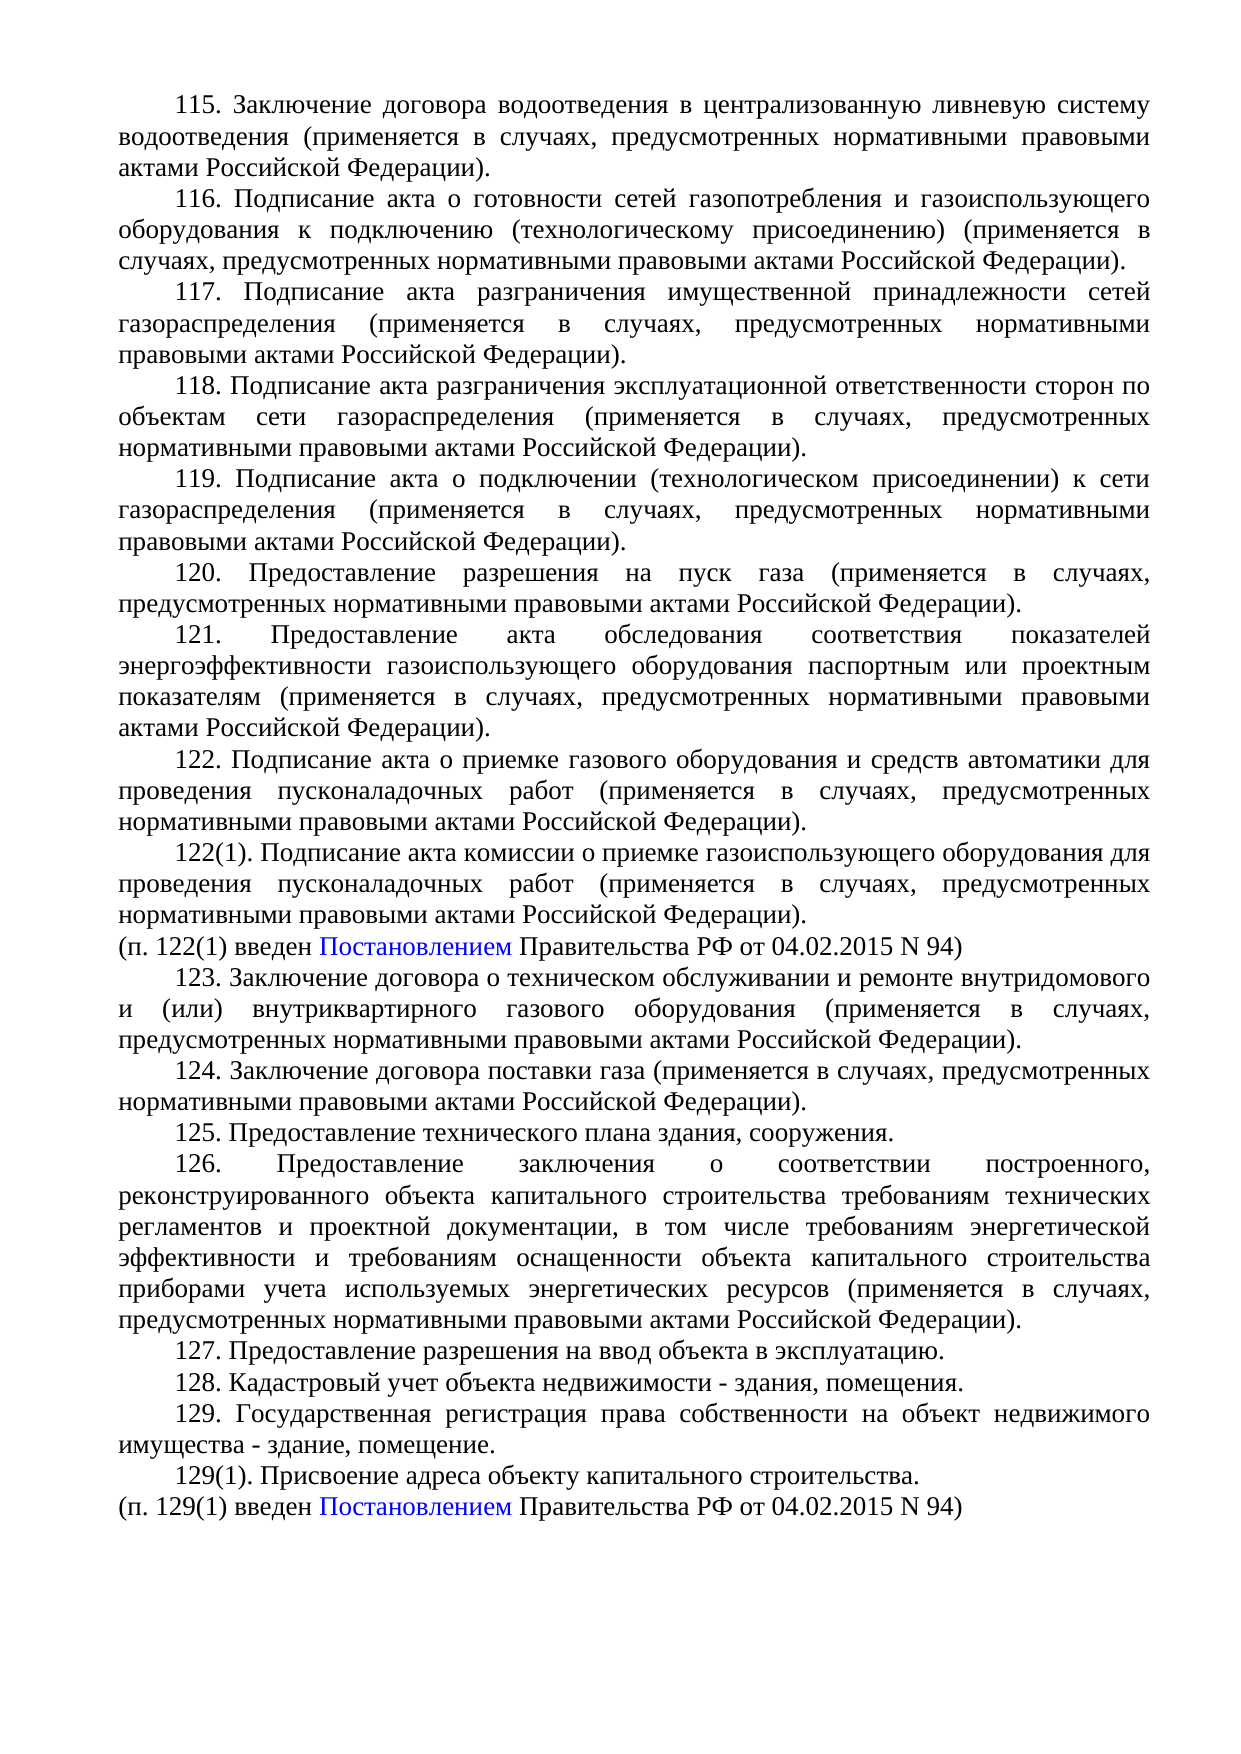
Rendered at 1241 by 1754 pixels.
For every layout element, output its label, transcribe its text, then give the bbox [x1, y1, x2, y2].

text 123. Заключение договора о техническом обслуживании и ремонте внутридомового и (или) внутриквартирного газового оборудования (применяется в случаях, предусмотренных нормативными правовыми актами Российской Федерации). [118, 961, 1152, 1054]
text 129. Государственная регистрация права собственности на объект недвижимого имущества - здание, помещение. [118, 1397, 1152, 1459]
text 126. Предоставление заключения о соответствии построенного, реконструированного объекта капитального строительства требованиям технических регламентов и проектной документации, в том числе требованиям энергетической эффективности и требованиям оснащенности объекта капитального строительства приборами учета используемых энергетических ресурсов (применяется в случаях, предусмотренных нормативными правовыми актами Российской Федерации). [118, 1148, 1152, 1334]
text 119. Подписание акта о подключении (технологическом присоединении) к сети газораспределения (применяется в случаях, предусмотренных нормативными правовыми актами Российской Федерации). [118, 462, 1152, 556]
text 122. Подписание акта о приемке газового оборудования и средств автоматики для проведения пусконаладочных работ (применяется в случаях, предусмотренных нормативными правовыми актами Российской Федерации). [118, 743, 1152, 836]
text 128. Кадастровый учет объекта недвижимости - здания, помещения. [118, 1366, 1152, 1397]
text 129(1). Присвоение адреса объекту капитального строительства. [118, 1459, 1152, 1490]
text (п. 122(1) введен Постановлением Правительства РФ от 04.02.2015 N 94) [118, 929, 1152, 961]
text 115. Заключение договора водоотведения в централизованную ливневую систему водоотведения (применяется в случаях, предусмотренных нормативными правовыми актами Российской Федерации). [118, 89, 1152, 182]
text 127. Предоставление разрешения на ввод объекта в эксплуатацию. [118, 1334, 1152, 1366]
text 117. Подписание акта разграничения имущественной принадлежности сетей газораспределения (применяется в случаях, предусмотренных нормативными правовыми актами Российской Федерации). [118, 276, 1152, 369]
text 120. Предоставление разрешения на пуск газа (применяется в случаях, предусмотренных нормативными правовыми актами Российской Федерации). [118, 556, 1152, 618]
text 125. Предоставление технического плана здания, сооружения. [118, 1116, 1152, 1148]
text 118. Подписание акта разграничения эксплуатационной ответственности сторон по объектам сети газораспределения (применяется в случаях, предусмотренных нормативными правовыми актами Российской Федерации). [118, 369, 1152, 462]
text (п. 129(1) введен Постановлением Правительства РФ от 04.02.2015 N 94) [118, 1490, 1152, 1521]
text 122(1). Подписание акта комиссии о приемке газоиспользующего оборудования для проведения пусконаладочных работ (применяется в случаях, предусмотренных нормативными правовыми актами Российской Федерации). [118, 836, 1152, 929]
text 124. Заключение договора поставки газа (применяется в случаях, предусмотренных нормативными правовыми актами Российской Федерации). [118, 1054, 1152, 1116]
text 121. Предоставление акта обследования соответствия показателей энергоэффективности газоиспользующего оборудования паспортным или проектным показателям (применяется в случаях, предусмотренных нормативными правовыми актами Российской Федерации). [118, 618, 1152, 743]
text 116. Подписание акта о готовности сетей газопотребления и газоиспользующего оборудования к подключению (технологическому присоединению) (применяется в случаях, предусмотренных нормативными правовыми актами Российской Федерации). [118, 182, 1152, 276]
